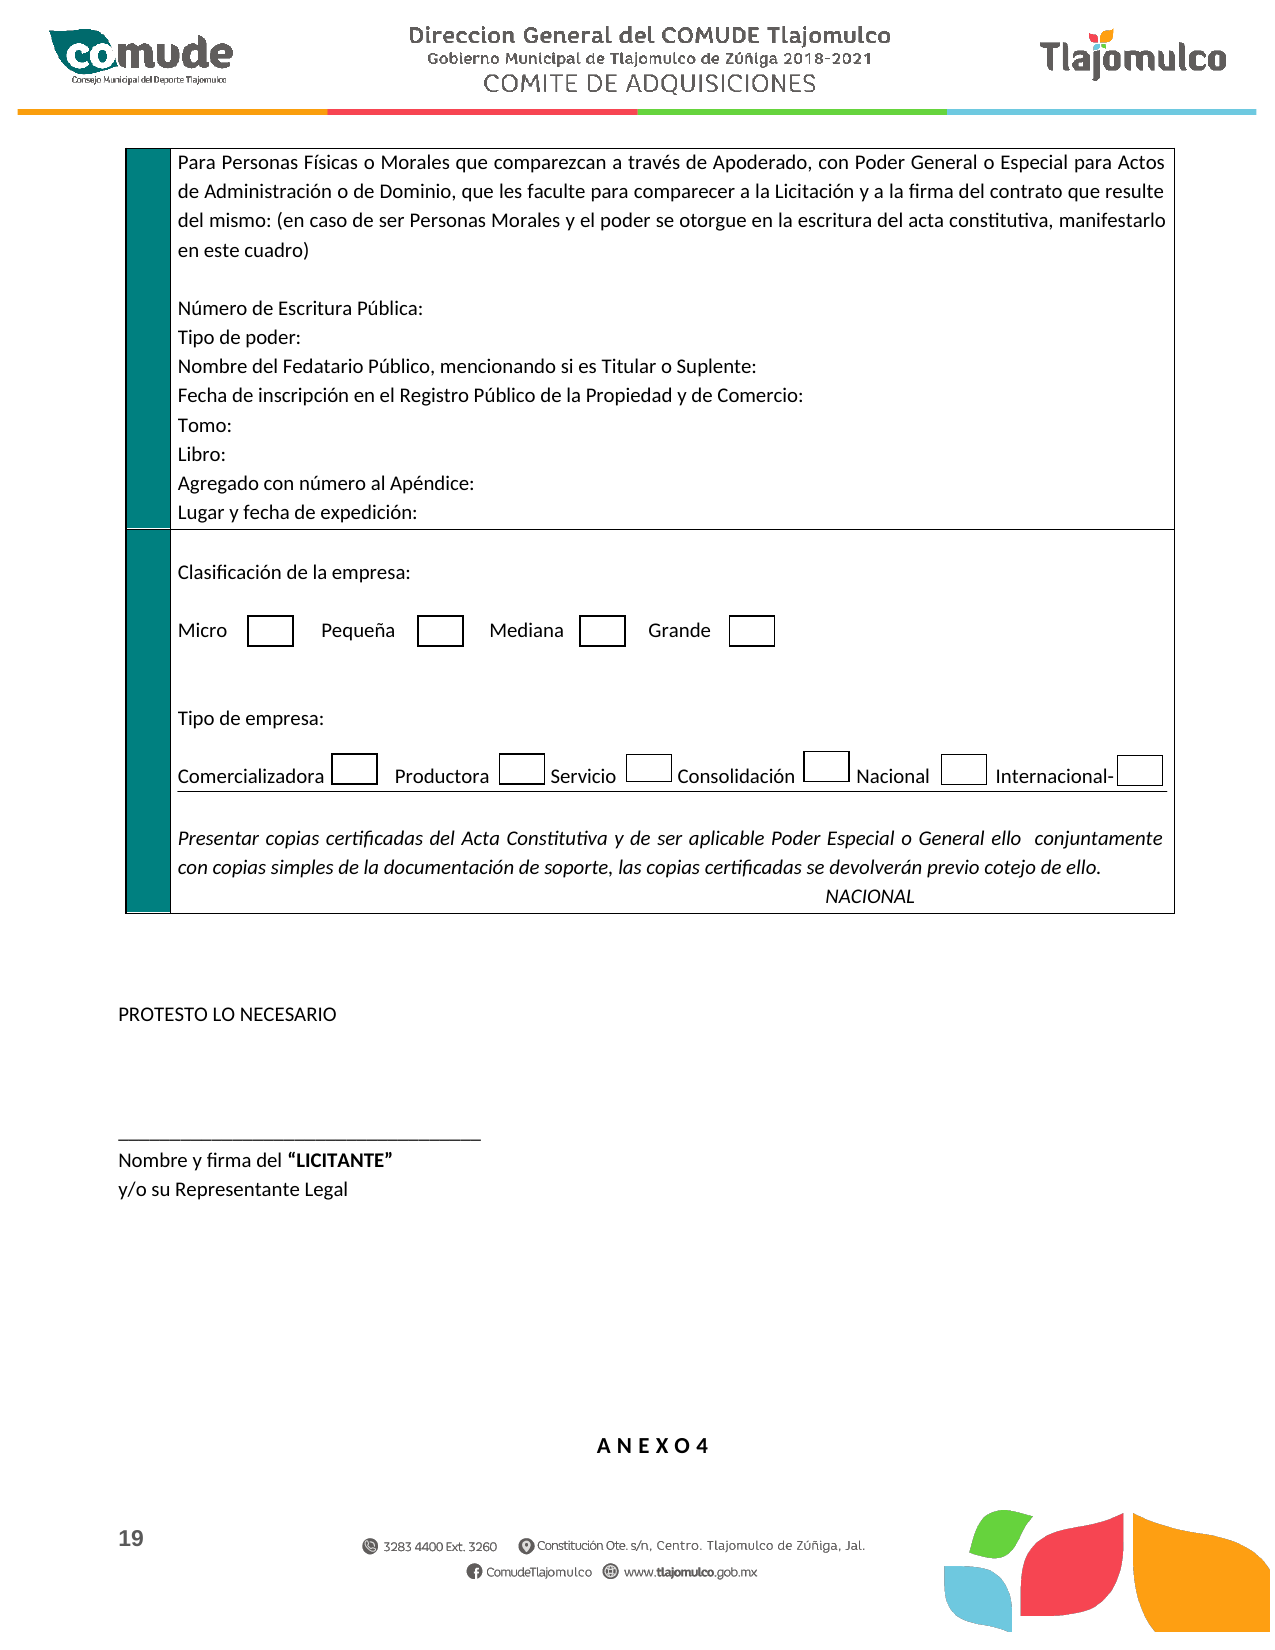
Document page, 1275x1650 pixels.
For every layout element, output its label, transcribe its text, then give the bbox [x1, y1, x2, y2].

table_cell [127, 149, 170, 528]
table_cell Clasificación de la empresa: Micro Pequeña Mediana Grande Tipo de empresa: Comercializadora Productora Servicio Consolidación Nacional Internacional- Presentar copias certificadas del Acta Constitutiva y de ser aplicable Poder Especial o General ello conjuntamente con copias simples de la documentación de soporte, las copias certificadas se devolverán previo cotejo de ello. NACIONAL [171, 530, 1174, 912]
picture [17, 26, 1257, 115]
text PROTESTO LO NECESARIO [118, 1002, 1186, 1027]
text Nombre y firma del “LICITANTE” [118, 1147, 1186, 1173]
picture [362, 1510, 1270, 1632]
text ___________________________________ [118, 1118, 1186, 1144]
text y/o su Representante Legal [118, 1177, 1186, 1202]
table_cell Para Personas Físicas o Morales que comparezcan a través de Apoderado, con Poder General o Especial para Actos de Administración o de Dominio, que les faculte para comparecer a la Licitación y a la firma del contrato que resulte del mismo: (en caso de ser Personas Morales y el poder se otorgue en la escritura del acta constitutiva, manifestarlo en este cuadro) Número de Escritura Pública: Tipo de poder: Nombre del Fedatario Público, mencionando si es Titular o Suplente: Fecha de inscripción en el Registro Público de la Propiedad y de Comercio: Tomo: Libro: Agregado con número al Apéndice: Lugar y fecha de expedición: [171, 149, 1174, 528]
table_cell [127, 530, 170, 912]
text ANEXO4 [118, 1431, 1186, 1459]
